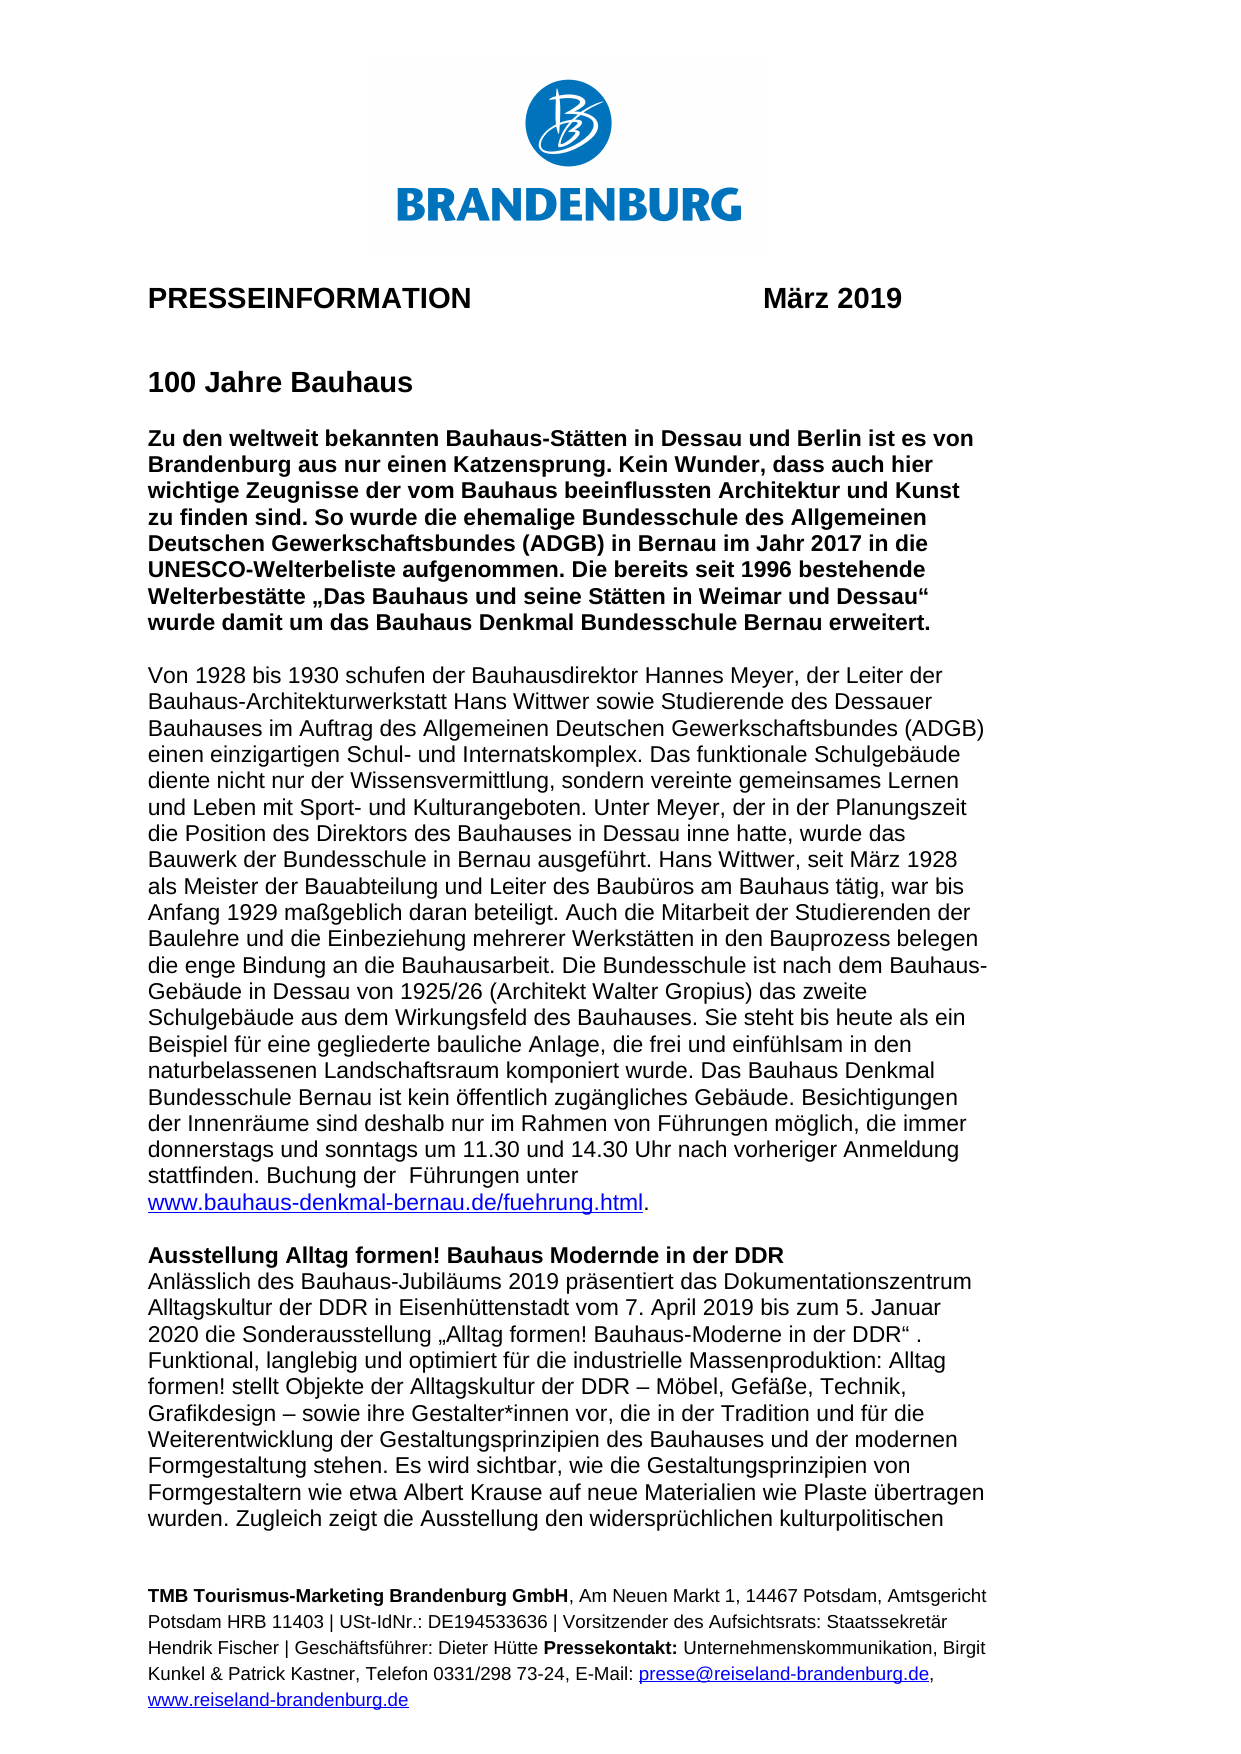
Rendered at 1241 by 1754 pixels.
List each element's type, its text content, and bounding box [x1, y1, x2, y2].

text Ausstellung Alltag formen! Bauhaus Modernde in der DDR [148, 1242, 989, 1268]
picture [367, 59, 770, 253]
text Zu den weltweit bekannten Bauhaus-Stätten in Dessau und Berlin ist es von Brandenburg aus nur einen Katzensprung. Kein Wunder, dass auch hier wichtige Zeugnisse der vom Bauhaus beeinflussten Architektur und Kunst zu finden sind. So wurde die ehemalige Bundesschule des Allgemeinen Deutschen Gewerkschaftsbundes (ADGB) in Bernau im Jahr 2017 in die UNESCO-Welterbeliste aufgenommen. Die bereits seit 1996 bestehende Welterbestätte „Das Bauhaus und seine Stätten in Weimar und Dessau“ wurde damit um das Bauhaus Denkmal Bundesschule Bernau erweitert. [148, 398, 989, 635]
text Anlässlich des Bauhaus-Jubiläums 2019 präsentiert das Dokumentationszentrum Alltagskultur der DDR in Eisenhüttenstadt vom 7. April 2019 bis zum 5. Januar 2020 die Sonderausstellung „Alltag formen! Bauhaus-Moderne in der DDR“ . Funktional, langlebig und optimiert für die industrielle Massenproduktion: Alltag formen! stellt Objekte der Alltagskultur der DDR – Möbel, Gefäße, Technik, Grafikdesign – sowie ihre Gestalter*innen vor, die in der Tradition und für die Weiterentwicklung der Gestaltungsprinzipien des Bauhauses und der modernen Formgestaltung stehen. Es wird sichtbar, wie die Gestaltungsprinzipien von Formgestaltern wie etwa Albert Krause auf neue Materialien wie Plaste übertragen wurden. Zugleich zeigt die Ausstellung den widersprüchlichen kulturpolitischen [148, 1268, 989, 1531]
text 100 Jahre Bauhaus [148, 331, 989, 398]
text Von 1928 bis 1930 schufen der Bauhausdirektor Hannes Meyer, der Leiter der Bauhaus-Architekturwerkstatt Hans Wittwer sowie Studierende des Dessauer Bauhauses im Auftrag des Allgemeinen Deutschen Gewerkschaftsbundes (ADGB) einen einzigartigen Schul- und Internatskomplex. Das funktionale Schulgebäude diente nicht nur der Wissensvermittlung, sondern vereinte gemeinsames Lernen und Leben mit Sport- und Kulturangeboten. Unter Meyer, der in der Planungszeit die Position des Direktors des Bauhauses in Dessau inne hatte, wurde das Bauwerk der Bundesschule in Bernau ausgeführt. Hans Wittwer, seit März 1928 als Meister der Bauabteilung und Leiter des Baubüros am Bauhaus tätig, war bis Anfang 1929 maßgeblich daran beteiligt. Auch die Mitarbeit der Studierenden der Baulehre und die Einbeziehung mehrerer Werkstätten in den Bauprozess belegen die enge Bindung an die Bauhausarbeit. Die Bundesschule ist nach dem Bauhaus-Gebäude in Dessau von 1925/26 (Architekt Walter Gropius) das zweite Schulgebäude aus dem Wirkungsfeld des Bauhauses. Sie steht bis heute als ein Beispiel für eine gegliederte bauliche Anlage, die frei und einfühlsam in den naturbelassenen Landschaftsraum komponiert wurde. Das Bauhaus Denkmal Bundesschule Bernau ist kein öffentlich zugängliches Gebäude. Besichtigungen der Innenräume sind deshalb nur im Rahmen von Führungen möglich, die immer donnerstags und sonntags um 11.30 und 14.30 Uhr nach vorheriger Anmeldung stattfinden. Buchung der Führungen unter www.bauhaus-denkmal-bernau.de/fuehrung.html. [148, 662, 989, 1215]
text PRESSEINFORMATION März 2019 [148, 281, 989, 314]
